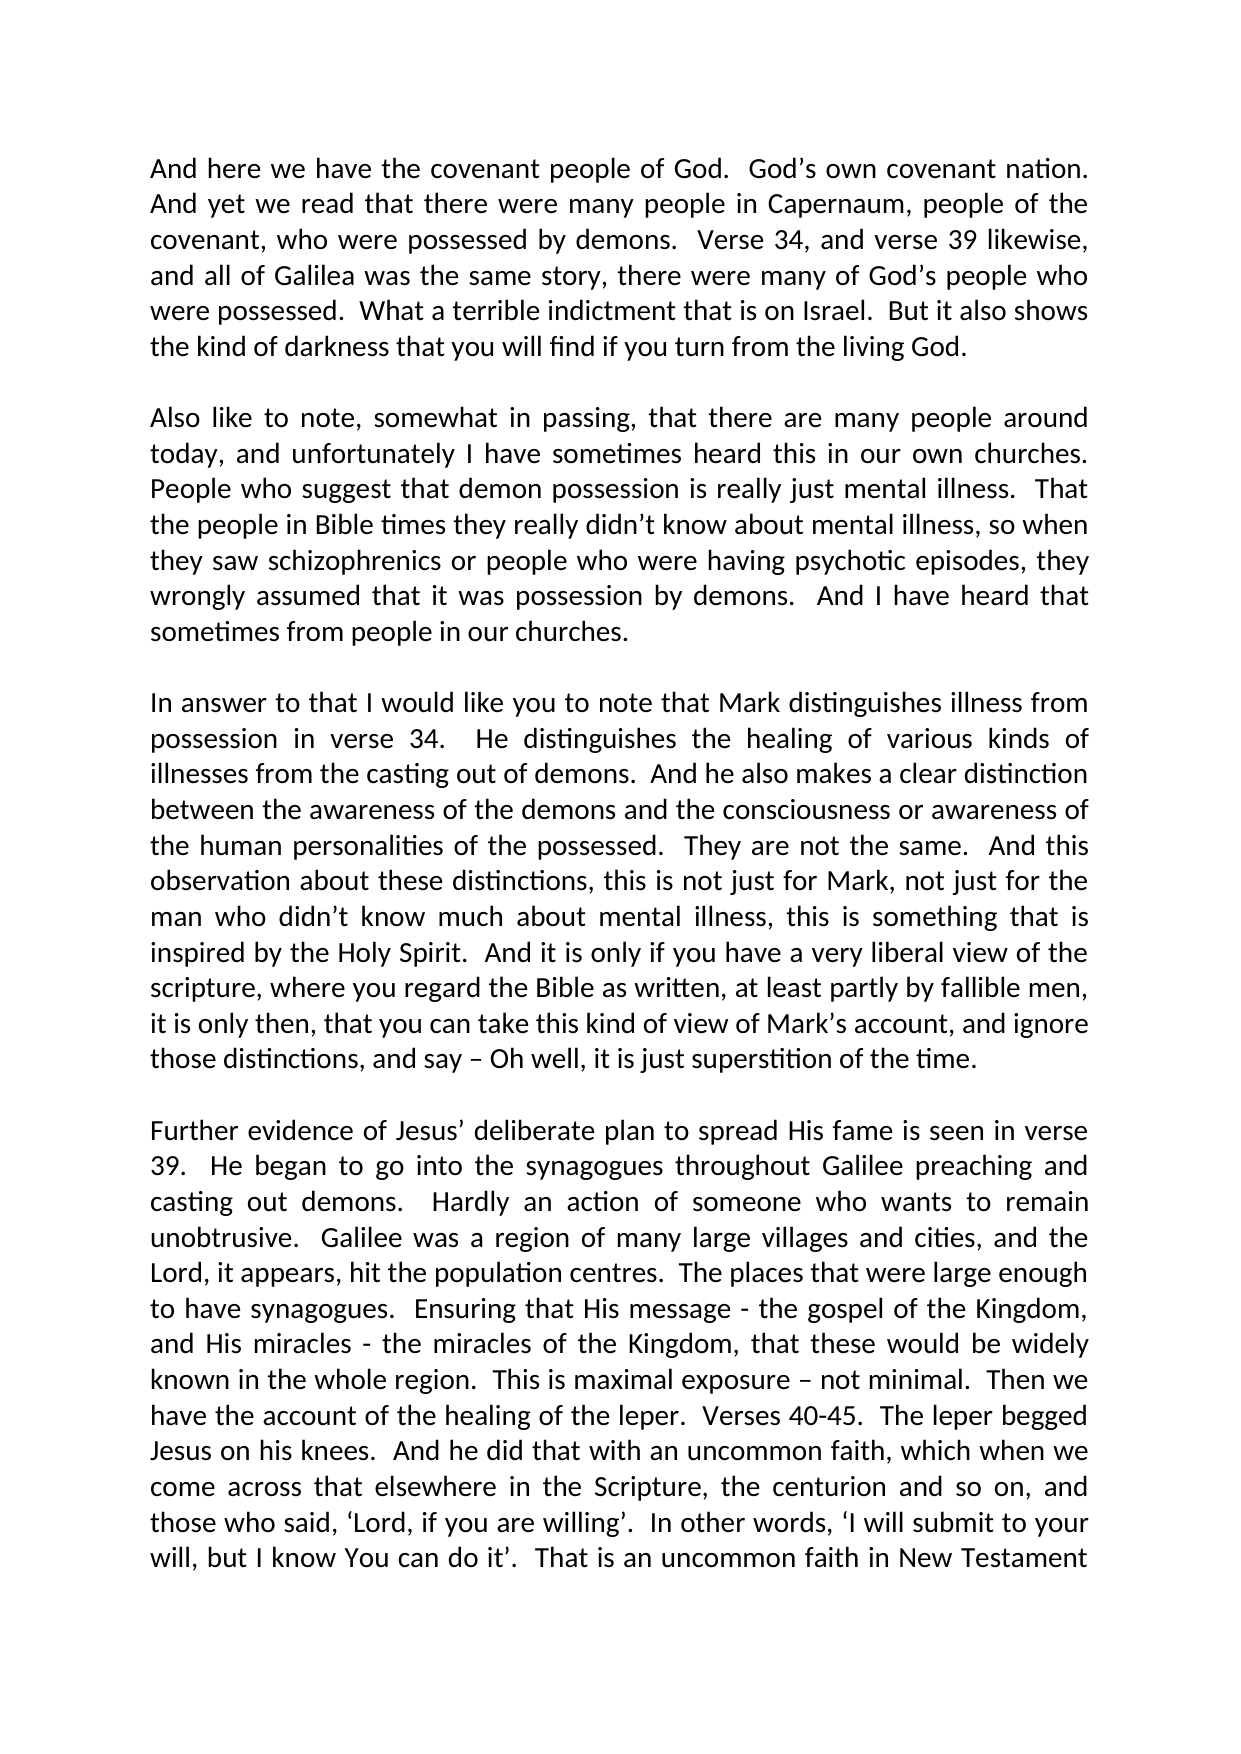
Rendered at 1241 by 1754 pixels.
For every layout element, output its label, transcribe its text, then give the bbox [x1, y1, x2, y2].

text In answer to that I would like you to note that Mark distinguishes illness from possession in verse 34. He distinguishes the healing of various kinds of illnesses from the casting out of demons. And he also makes a clear distinction between the awareness of the demons and the consciousness or awareness of the human personalities of the possessed. They are not the same. And this observation about these distinctions, this is not just for Mark, not just for the man who didn’t know much about mental illness, this is something that is inspired by the Holy Spirit. And it is only if you have a very liberal view of the scripture, where you regard the Bible as written, at least partly by fallible men, it is only then, that you can take this kind of view of Mark’s account, and ignore those distinctions, and say – Oh well, it is just superstition of the time. [150, 684, 1090, 1076]
text And here we have the covenant people of God. God’s own covenant nation. And yet we read that there were many people in Capernaum, people of the covenant, who were possessed by demons. Verse 34, and verse 39 likewise, and all of Galilea was the same story, there were many of God’s people who were possessed. What a terrible indictment that is on Israel. But it also shows the kind of darkness that you will find if you turn from the living God. [150, 150, 1090, 364]
text Also like to note, somewhat in passing, that there are many people around today, and unfortunately I have sometimes heard this in our own churches. People who suggest that demon possession is really just mental illness. That the people in Bible times they really didn’t know about mental illness, so when they saw schizophrenics or people who were having psychotic episodes, they wrongly assumed that it was possession by demons. And I have heard that sometimes from people in our churches. [150, 399, 1090, 649]
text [150, 1112, 1090, 1575]
